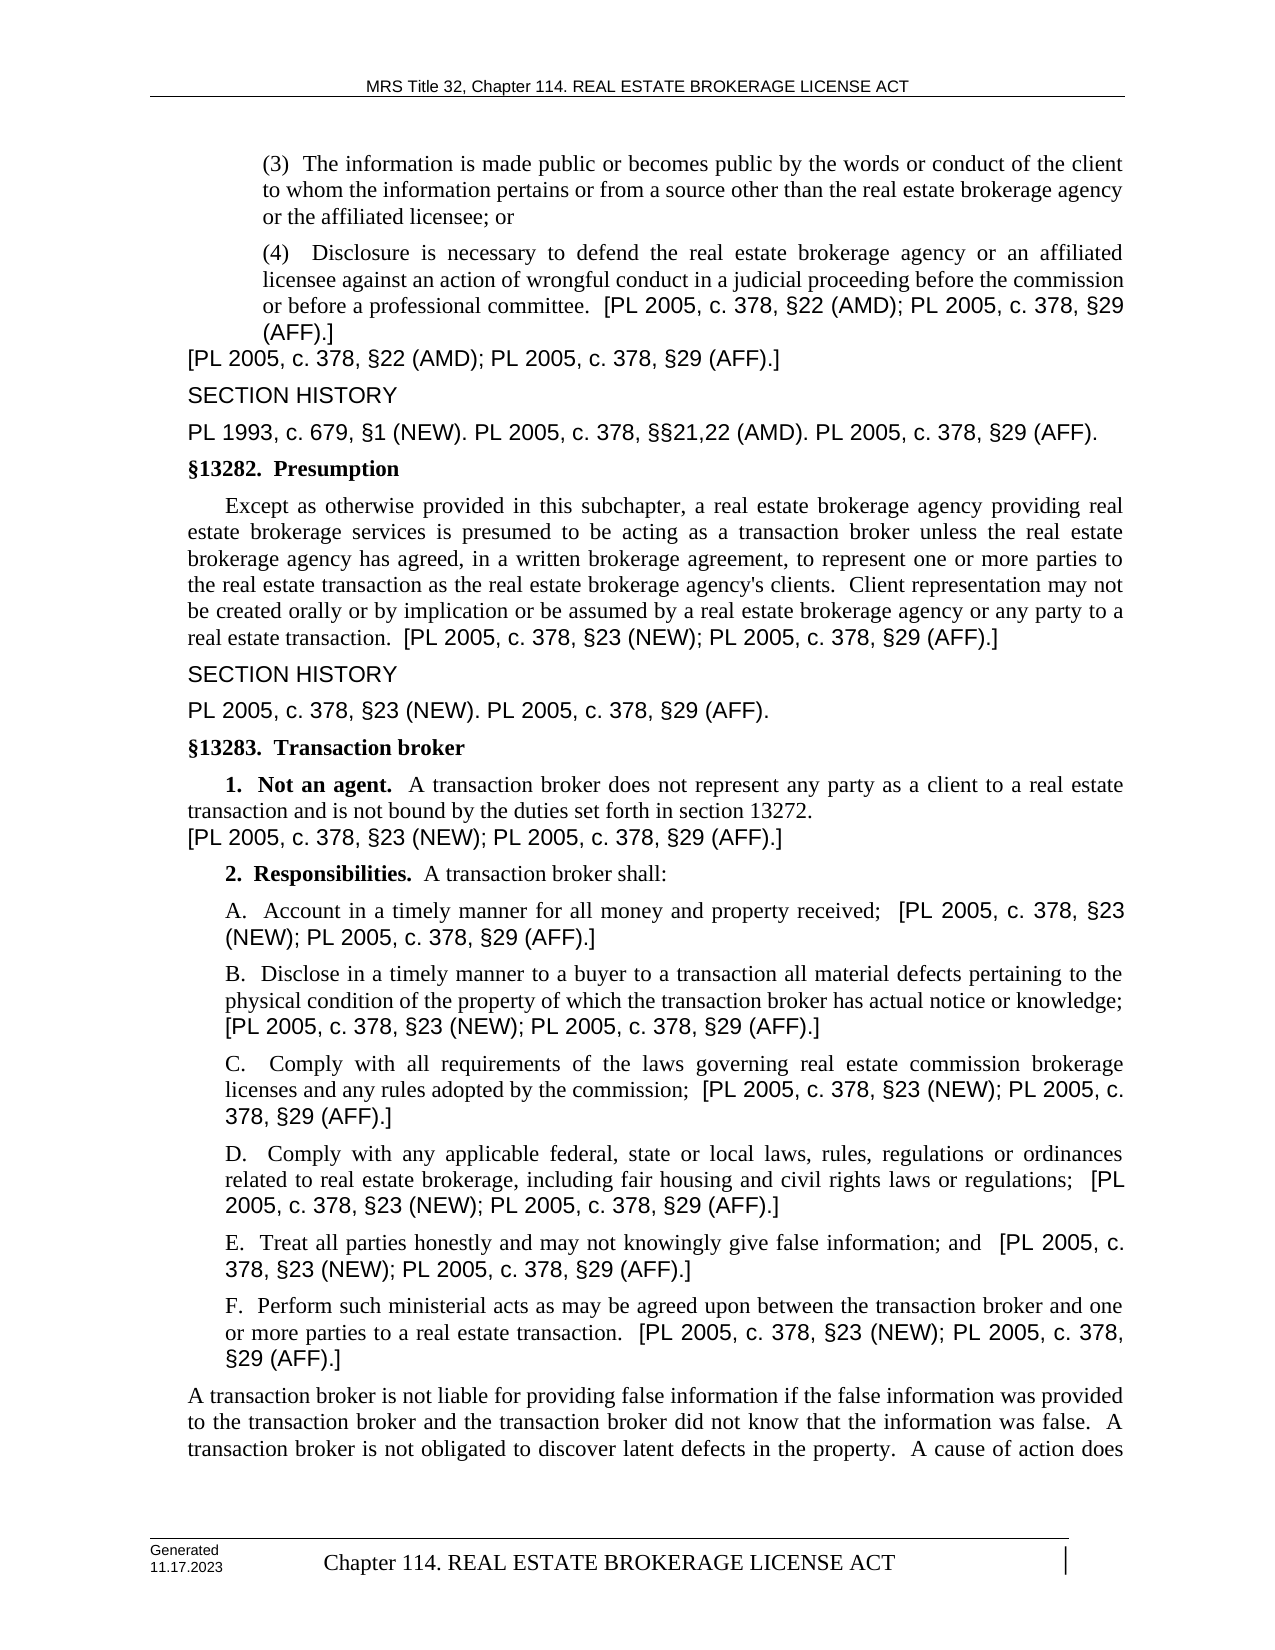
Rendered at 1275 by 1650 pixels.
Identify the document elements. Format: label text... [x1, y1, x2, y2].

text (3) The information is made public or becomes public by the words or conduct of the client to whom the information pertains or from a source other than the real estate brokerage agency or the affiliated licensee; or [262, 150, 1125, 229]
text §13283. Transaction broker [187, 734, 1125, 761]
text SECTION HISTORY [187, 382, 1125, 408]
text 2. Responsibilities. A transaction broker shall: [187, 861, 1125, 887]
text A. Account in a timely manner for all money and property received; [PL 2005, c. 378, §23 (NEW); PL 2005, c. 378, §29 (AFF).] [225, 897, 1125, 950]
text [187, 1382, 1125, 1461]
text [PL 2005, c. 378, §22 (AMD); PL 2005, c. 378, §29 (AFF).] [187, 345, 1125, 371]
text F. Perform such ministerial acts as may be agreed upon between the transaction broker and one or more parties to a real estate transaction. [PL 2005, c. 378, §23 (NEW); PL 2005, c. 378, §29 (AFF).] [225, 1292, 1125, 1372]
text D. Comply with any applicable federal, state or local laws, rules, regulations or ordinances related to real estate brokerage, including fair housing and civil rights laws or regulations; [PL 2005, c. 378, §23 (NEW); PL 2005, c. 378, §29 (AFF).] [225, 1139, 1125, 1219]
text PL 1993, c. 679, §1 (NEW). PL 2005, c. 378, §§21,22 (AMD). PL 2005, c. 378, §29 (AFF). [187, 418, 1125, 445]
text 1. Not an agent. A transaction broker does not represent any party as a client to a real estate transaction and is not bound by the duties set forth in section 13272. [187, 771, 1125, 824]
text §13282. Presumption [187, 455, 1125, 482]
text SECTION HISTORY [187, 661, 1125, 687]
text C. Comply with all requirements of the laws governing real estate commission brokerage licenses and any rules adopted by the commission; [PL 2005, c. 378, §23 (NEW); PL 2005, c. 378, §29 (AFF).] [225, 1050, 1125, 1129]
text PL 2005, c. 378, §23 (NEW). PL 2005, c. 378, §29 (AFF). [187, 697, 1125, 724]
text Except as otherwise provided in this subchapter, a real estate brokerage agency providing real estate brokerage services is presumed to be acting as a transaction broker unless the real estate brokerage agency has agreed, in a written brokerage agreement, to represent one or more parties to the real estate transaction as the real estate brokerage agency's clients. Client representation may not be created orally or by implication or be assumed by a real estate brokerage agency or any party to a real estate transaction. [PL 2005, c. 378, §23 (NEW); PL 2005, c. 378, §29 (AFF).] [187, 492, 1125, 650]
text (4) Disclosure is necessary to defend the real estate brokerage agency or an affiliated licensee against an action of wrongful conduct in a judicial proceeding before the commission or before a professional committee. [PL 2005, c. 378, §22 (AMD); PL 2005, c. 378, §29 (AFF).] [262, 239, 1125, 345]
text [PL 2005, c. 378, §23 (NEW); PL 2005, c. 378, §29 (AFF).] [187, 824, 1125, 850]
text E. Treat all parties honestly and may not knowingly give false information; and [PL 2005, c. 378, §23 (NEW); PL 2005, c. 378, §29 (AFF).] [225, 1229, 1125, 1282]
text B. Disclose in a timely manner to a buyer to a transaction all material defects pertaining to the physical condition of the property of which the transaction broker has actual notice or knowledge; [PL 2005, c. 378, §23 (NEW); PL 2005, c. 378, §29 (AFF).] [225, 961, 1125, 1039]
